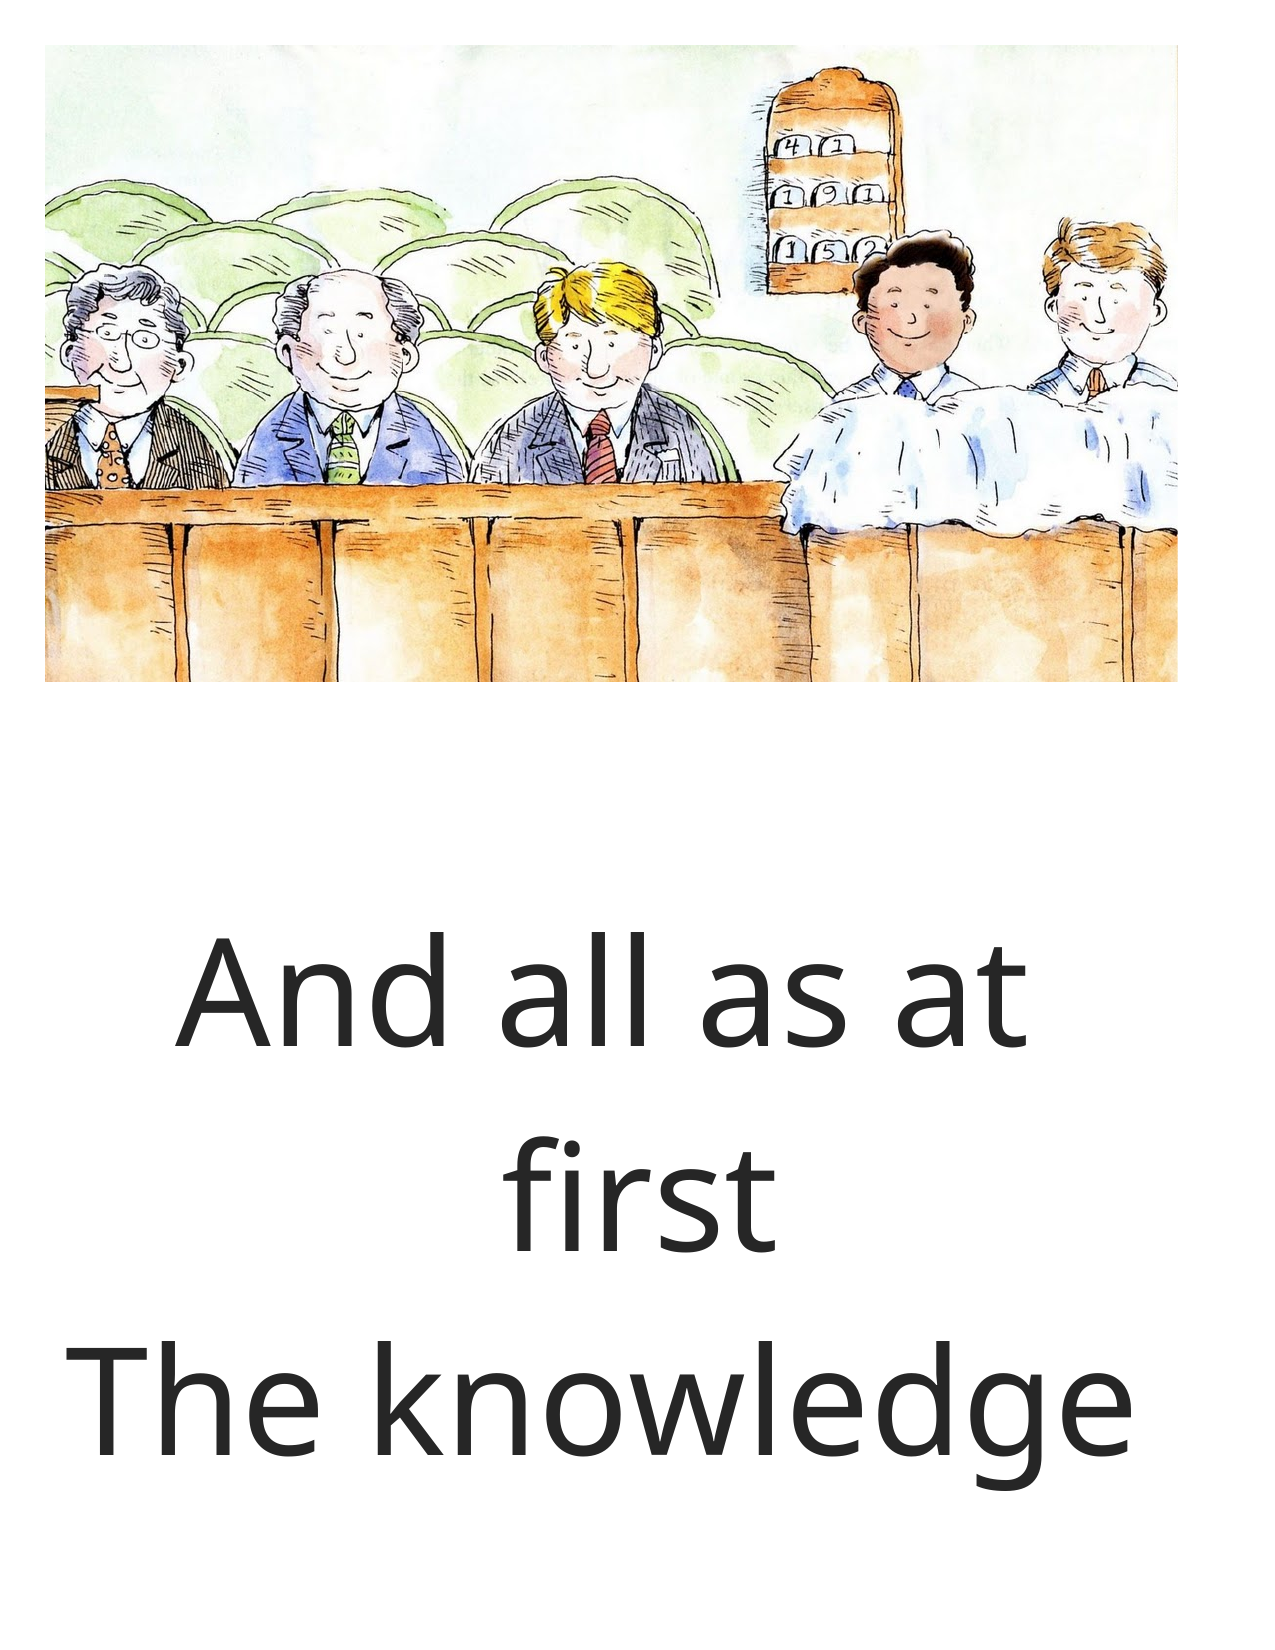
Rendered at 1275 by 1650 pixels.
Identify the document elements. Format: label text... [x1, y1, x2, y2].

list And all as at first [45, 886, 1159, 1295]
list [45, 1295, 1159, 1499]
picture [45, 45, 1178, 682]
